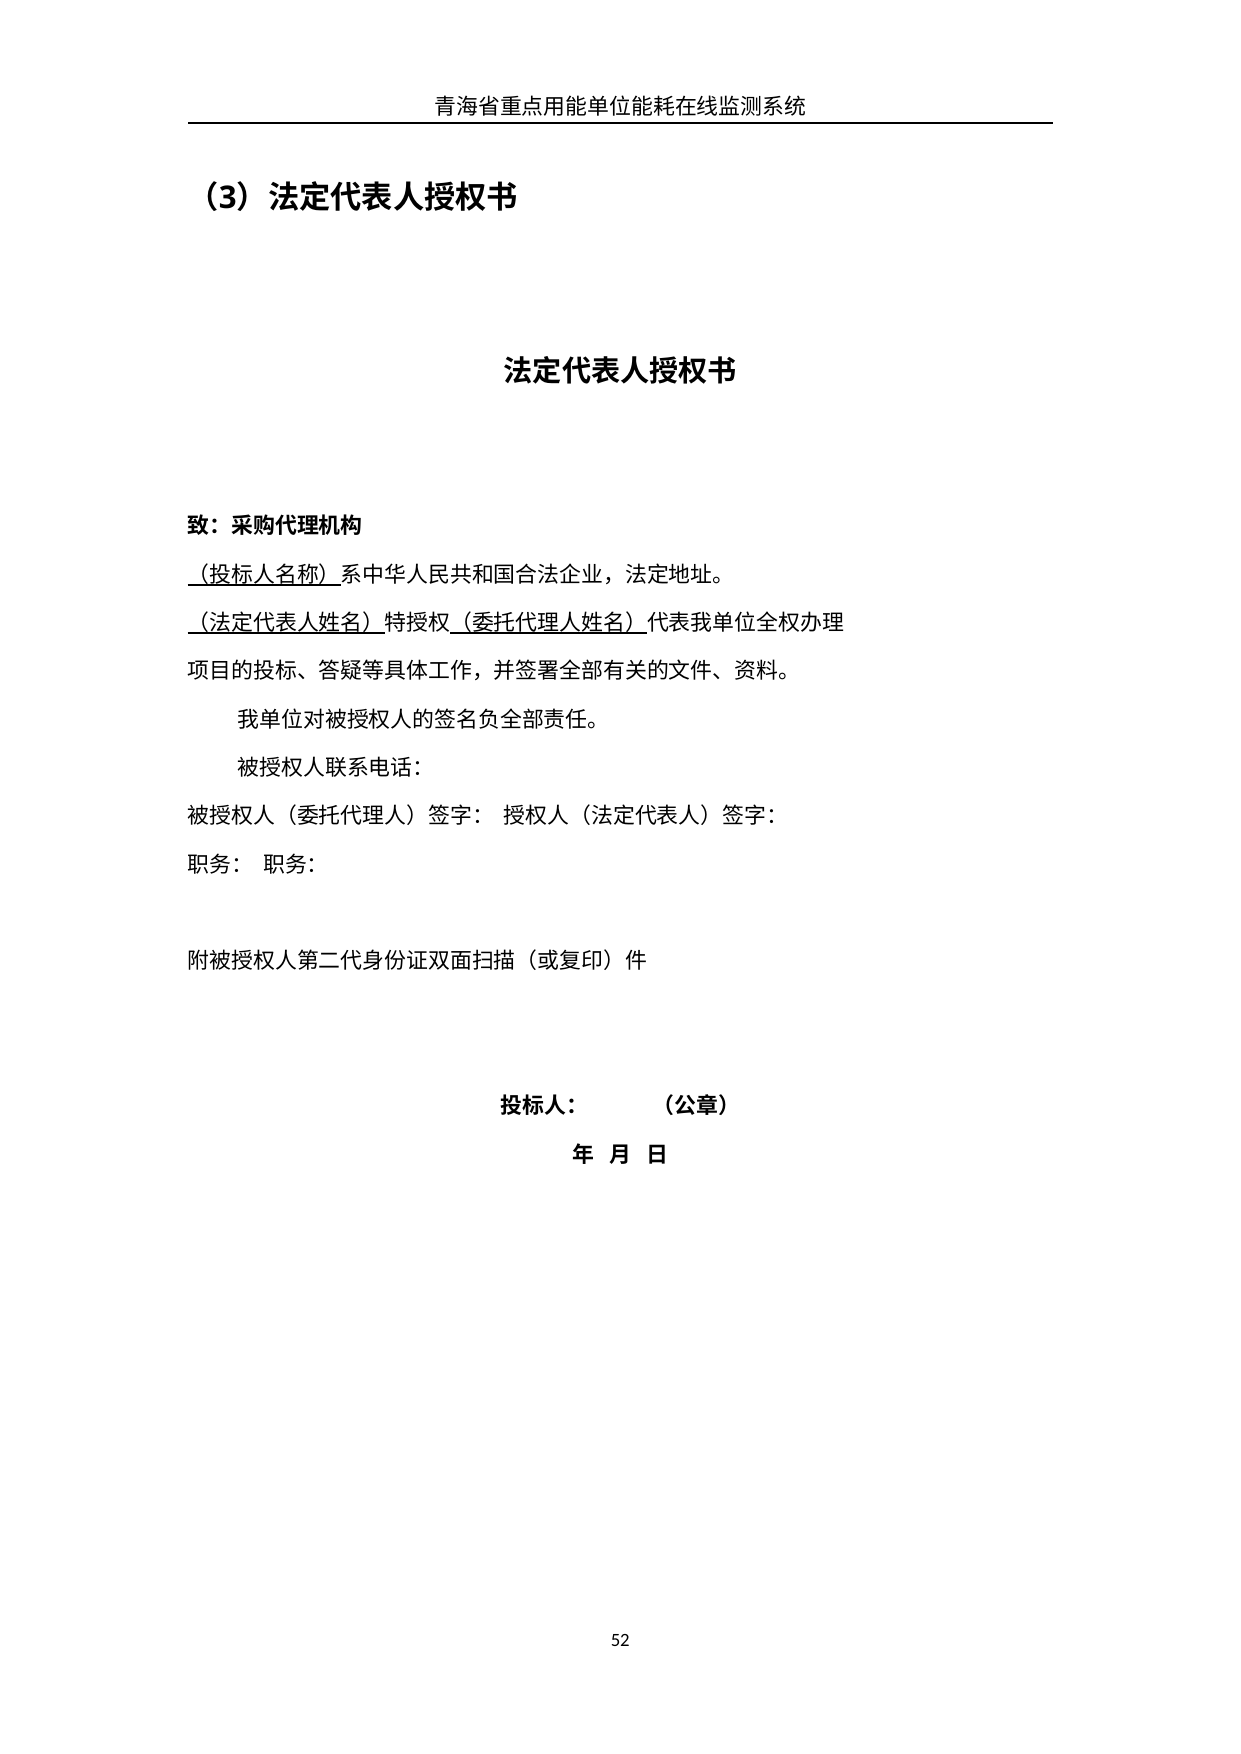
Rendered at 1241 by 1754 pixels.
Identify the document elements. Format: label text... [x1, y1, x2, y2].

text 致：采购代理机构 [187, 508, 1053, 541]
text （法定代表人姓名）特授权（委托代理人姓名）代表我单位全权办理 [187, 605, 1053, 637]
text 职务： 职务： [187, 846, 1053, 879]
text 被授权人联系电话： [187, 750, 1053, 782]
text 我单位对被授权人的签名负全部责任。 [187, 701, 1053, 734]
text 项目的投标、答疑等具体工作，并签署全部有关的文件、资料。 [187, 653, 1053, 686]
text （投标人名称）系中华人民共和国合法企业，法定地址。 [187, 556, 1053, 589]
text 附被授权人第二代身份证双面扫描（或复印）件 [187, 943, 1053, 976]
text 年 月 日 [187, 1136, 1053, 1169]
title （3）法定代表人授权书 [187, 162, 1053, 227]
text 被授权人（委托代理人）签字： 授权人（法定代表人）签字： [187, 798, 1053, 831]
text 法定代表人授权书 [187, 336, 1053, 401]
text 投标人： （公章） [187, 1088, 1053, 1121]
